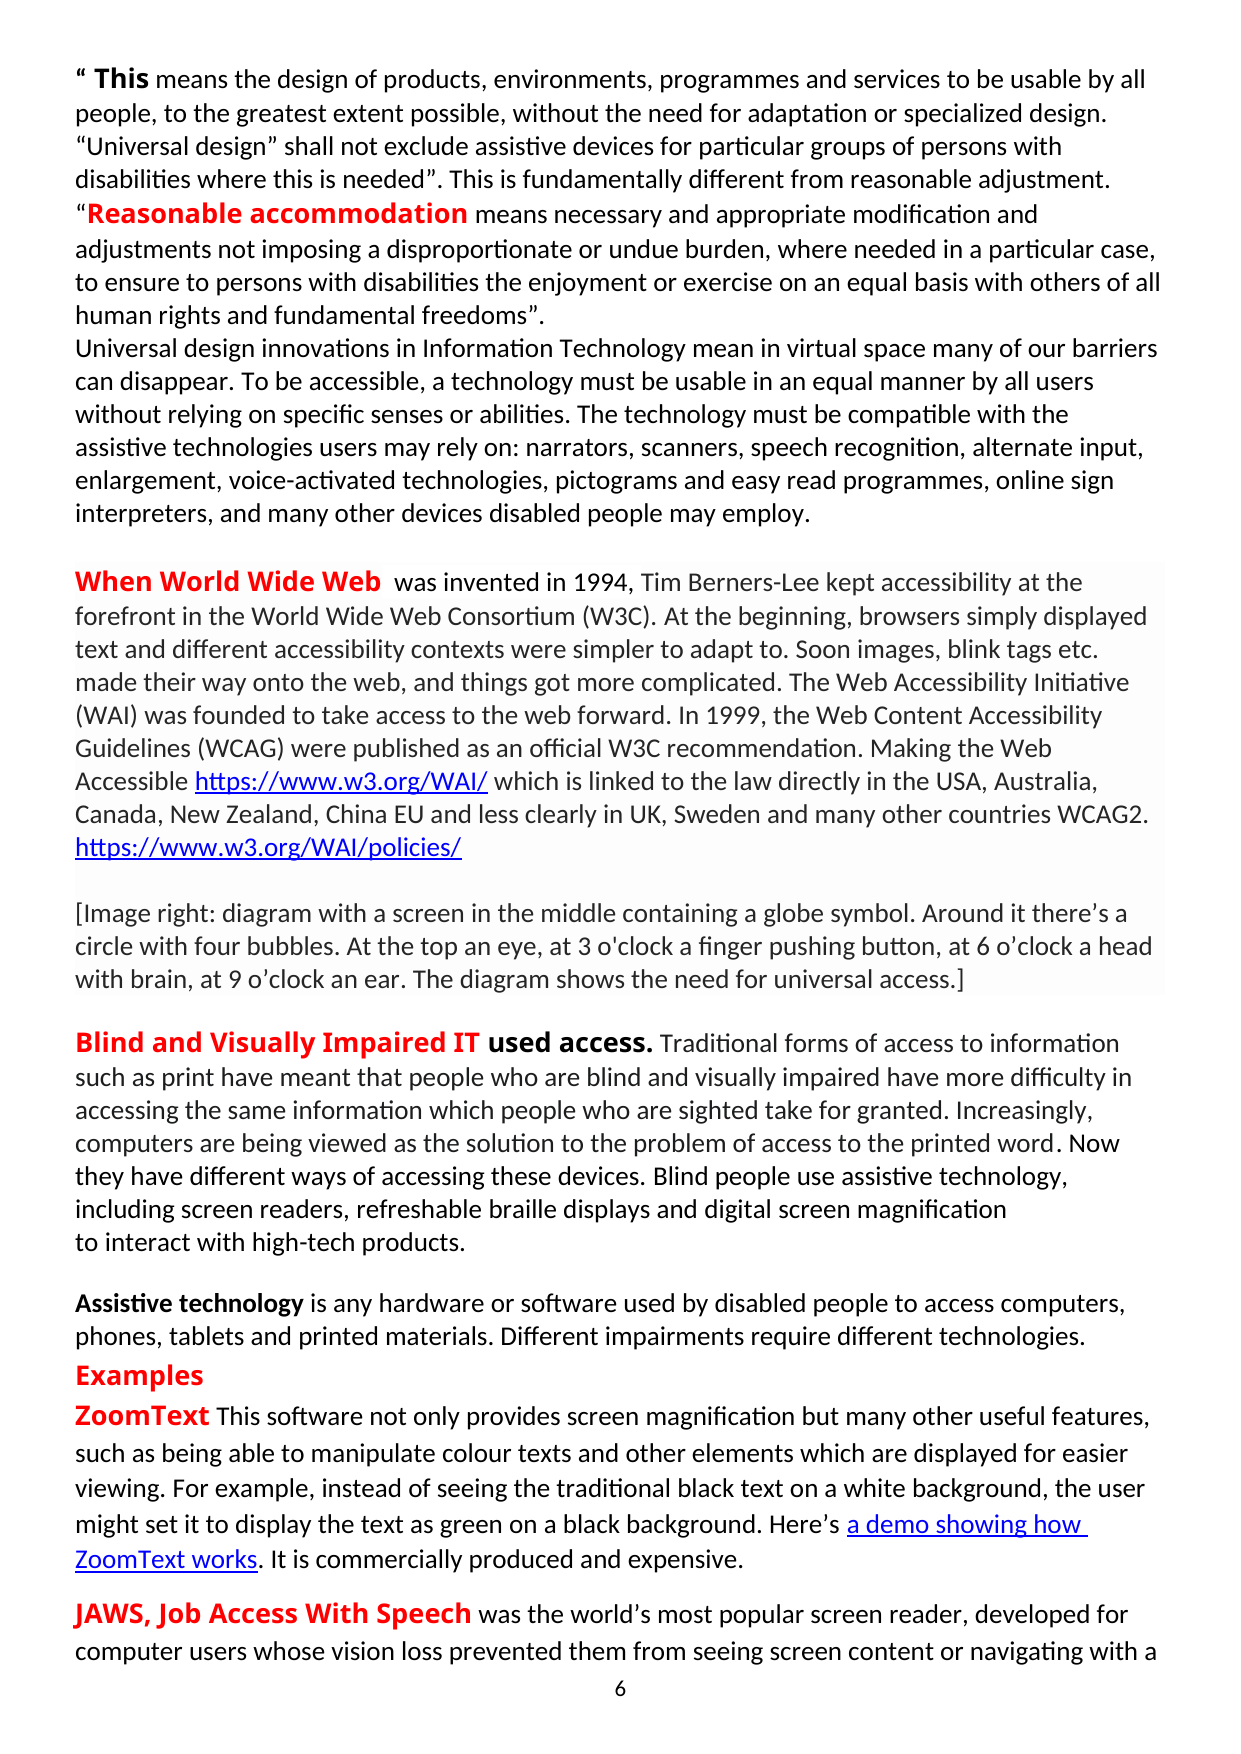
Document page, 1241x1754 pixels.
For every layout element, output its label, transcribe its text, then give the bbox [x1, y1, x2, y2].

text When World Wide Web was invented in 1994, Tim Berners-Lee kept accessibility at the forefront in the World Wide Web Consortium (W3C). At the beginning, browsers simply displayed text and different accessibility contexts were simpler to adapt to. Soon images, blink tags etc. made their way onto the web, and things got more complicated. The Web Accessibility Initiative (WAI) was founded to take access to the web forward. In 1999, the Web Content Accessibility Guidelines (WCAG) were published as an official W3C recommendation. Making the Web Accessible https://www.w3.org/WAI/ which is linked to the law directly in the USA, Australia, Canada, New Zealand, China EU and less clearly in UK, Sweden and many other countries WCAG2. https://www.w3.org/WAI/policies/ [75, 562, 1165, 863]
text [75, 1595, 1165, 1667]
text [Image right: diagram with a screen in the middle containing a globe symbol. Around it there’s a circle with four bubbles. At the top an eye, at 3 o'clock a finger pushing button, at 6 o’clock a head with brain, at 9 o’clock an ear. The diagram shows the need for universal access.] [75, 896, 1165, 995]
text Universal design innovations in Information Technology mean in virtual space many of our barriers can disappear. To be accessible, a technology must be usable in an equal manner by all users without relying on specific senses or abilities. The technology must be compatible with the assistive technologies users may rely on: narrators, scanners, speech recognition, alternate input, enlargement, voice-activated technologies, pictograms and easy read programmes, online sign interpreters, and many other devices disabled people may employ. [75, 331, 1165, 529]
text ZoomText This software not only provides screen magnification but many other useful features, such as being able to manipulate colour texts and other elements which are displayed for easier viewing. For example, instead of seeing the traditional black text on a white background, the user might set it to display the text as green on a black background. Here’s a demo showing how ZoomText works. It is commercially produced and expensive. [75, 1396, 1165, 1576]
text Assistive technology is any hardware or software used by disabled people to access computers, phones, tablets and printed materials. Different impairments require different technologies. [75, 1286, 1165, 1352]
text “ This means the design of products, environments, programmes and services to be usable by all people, to the greatest extent possible, without the need for adaptation or specialized design. “Universal design” shall not exclude assistive devices for particular groups of persons with disabilities where this is needed”. This is fundamentally different from reasonable adjustment. [75, 59, 1165, 195]
subtitle Examples [75, 1356, 1165, 1393]
text Blind and Visually Impaired IT used access. Traditional forms of access to information such as print have meant that people who are blind and visually impaired have more difficulty in accessing the same information which people who are sighted take for granted. Increasingly, computers are being viewed as the solution to the problem of access to the printed word. Now they have different ways of accessing these devices. Blind people use assistive technology, including screen readers, refreshable braille displays and digital screen magnification to interact with high-tech products. [75, 1023, 1165, 1258]
text “Reasonable accommodation means necessary and appropriate modification and adjustments not imposing a disproportionate or undue burden, where needed in a particular case, to ensure to persons with disabilities the enjoyment or exercise on an equal basis with others of all human rights and fundamental freedoms”. [75, 195, 1165, 331]
